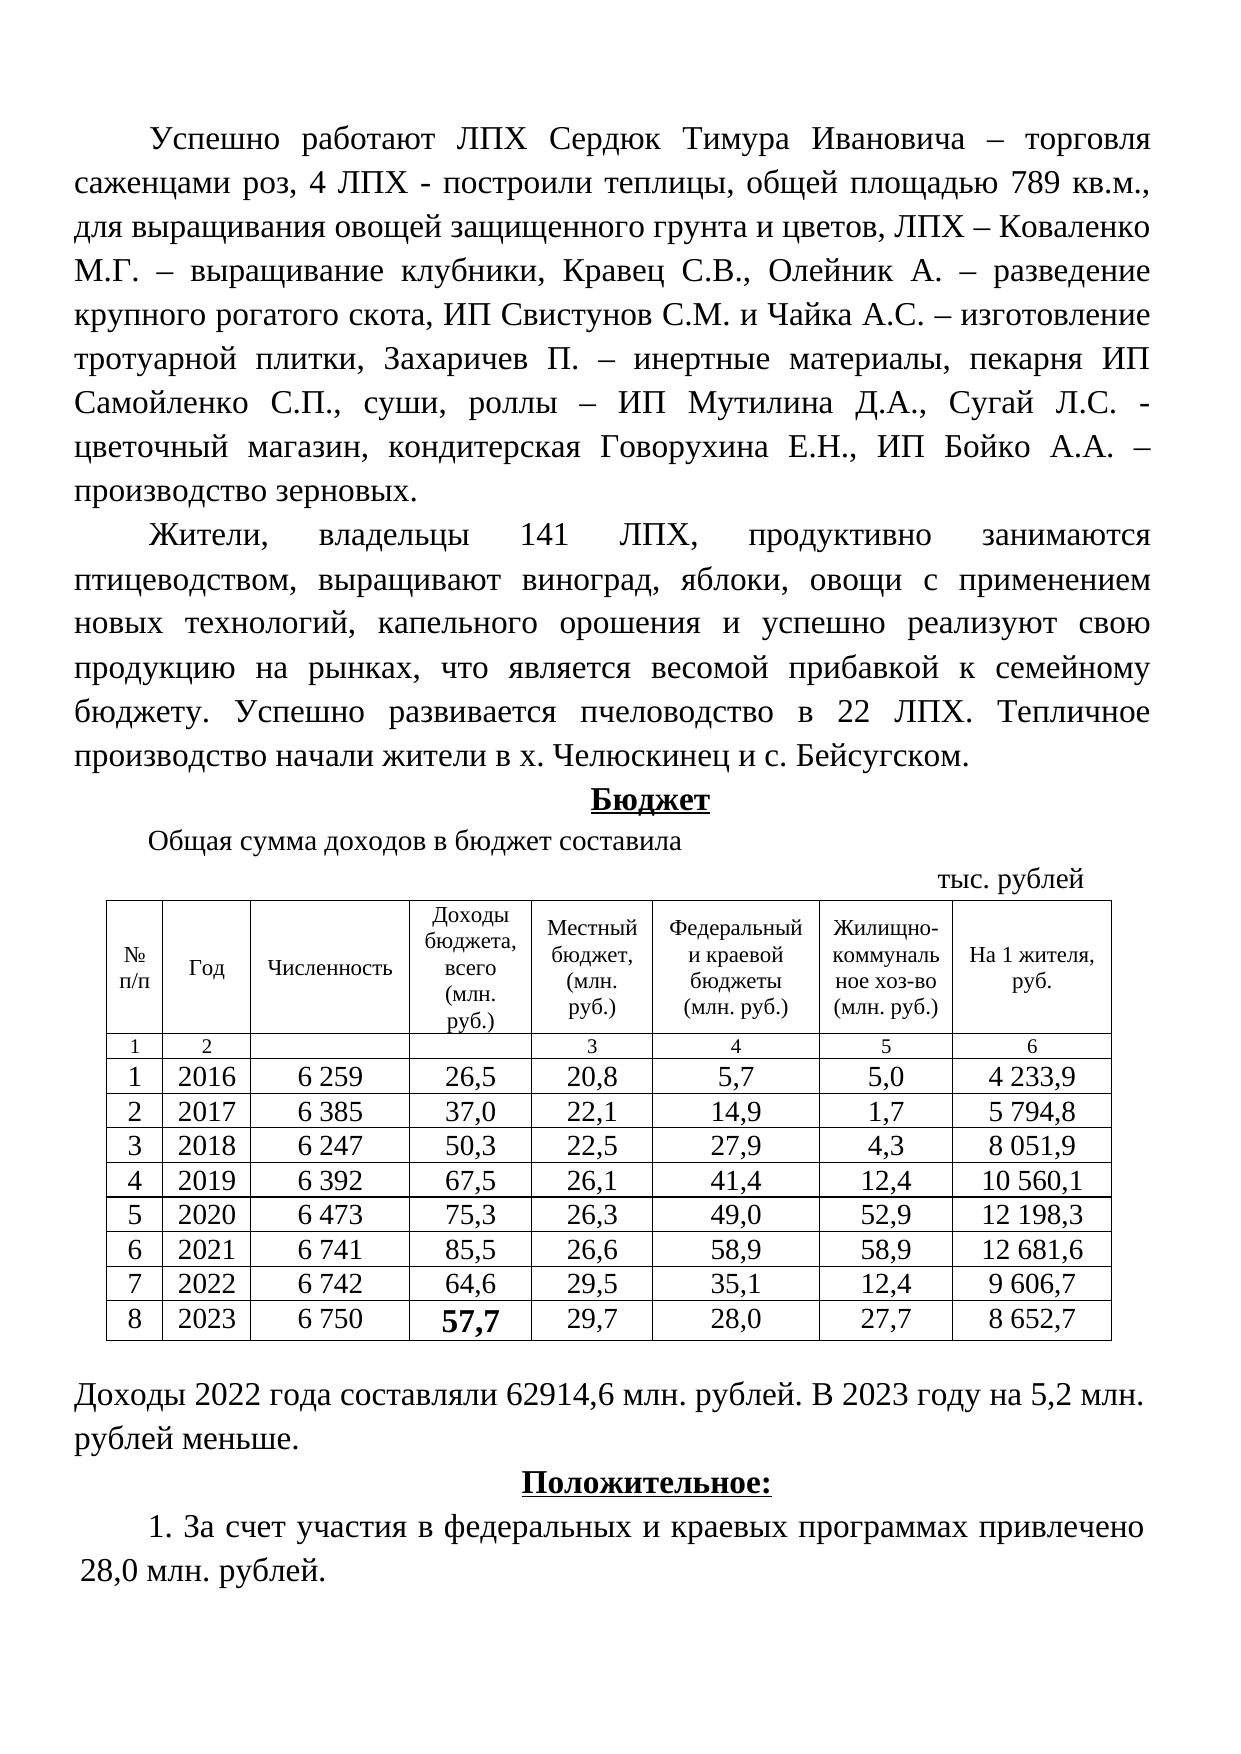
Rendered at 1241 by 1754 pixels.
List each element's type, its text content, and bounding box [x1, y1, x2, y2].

table_cell 6 741 [251, 1232, 409, 1266]
table_cell 2017 [163, 1094, 250, 1127]
table_cell 7 [107, 1267, 162, 1300]
table_cell 50,3 [410, 1128, 531, 1162]
table_cell 2018 [163, 1128, 250, 1162]
table_cell [251, 1034, 409, 1058]
table_cell 14,9 [653, 1094, 819, 1127]
table_cell 10 560,1 [953, 1163, 1111, 1196]
table_header Численность [251, 901, 409, 1033]
table_cell 6 742 [251, 1267, 409, 1300]
table_cell 12 198,3 [953, 1198, 1111, 1231]
table_cell 6 385 [251, 1094, 409, 1127]
table_cell 29,7 [532, 1301, 652, 1339]
table_cell 2016 [163, 1059, 250, 1093]
table_cell 52,9 [820, 1198, 952, 1231]
table_cell 8 [107, 1301, 162, 1339]
table_cell 57,7 [410, 1301, 531, 1339]
table_cell 12,4 [820, 1267, 952, 1300]
table_cell 2022 [163, 1267, 250, 1300]
table_cell 1,7 [820, 1094, 952, 1127]
table_cell 2020 [163, 1198, 250, 1231]
table_cell 5 [107, 1198, 162, 1231]
table_cell 27,7 [820, 1301, 952, 1339]
table_cell 6 [107, 1232, 162, 1266]
table_cell 4 [107, 1163, 162, 1196]
table_header Жилищно-коммунальное хоз-во (млн. руб.) [820, 901, 952, 1033]
table_cell 2019 [163, 1163, 250, 1196]
text тыс. рублей [74, 862, 1152, 895]
table_cell 29,5 [532, 1267, 652, 1300]
table_cell 26,3 [532, 1198, 652, 1231]
table_cell 6 750 [251, 1301, 409, 1339]
table_cell 9 606,7 [953, 1267, 1111, 1300]
table_cell 5,0 [820, 1059, 952, 1093]
table_cell 2023 [163, 1301, 250, 1339]
table_cell [410, 1034, 531, 1058]
table_cell 27,9 [653, 1128, 819, 1162]
table_cell 41,4 [653, 1163, 819, 1196]
table_cell 6 259 [251, 1059, 409, 1093]
table_cell 4 [653, 1034, 819, 1058]
table_cell 4,3 [820, 1128, 952, 1162]
table_cell 6 392 [251, 1163, 409, 1196]
table_header Год [163, 901, 250, 1033]
table_cell 8 652,7 [953, 1301, 1111, 1339]
table_cell 58,9 [653, 1232, 819, 1266]
table_cell 37,0 [410, 1094, 531, 1127]
table_cell 67,5 [410, 1163, 531, 1196]
text Доходы 2022 года составляли 62914,6 млн. рублей. В 2023 году на 5,2 млн. рублей меньше. [74, 1374, 1146, 1457]
table_cell 1 [107, 1034, 162, 1058]
table_cell 26,5 [410, 1059, 531, 1093]
text Успешно работают ЛПХ Сердюк Тимура Ивановича – торговля саженцами роз, 4 ЛПХ - построили теплицы, общей площадью 789 кв.м., для выращивания овощей защищенного грунта и цветов, ЛПХ – Коваленко М.Г. – выращивание клубники, Кравец С.В., Олейник А. – разведение крупного рогатого скота, ИП Свистунов С.М. и Чайка А.С. – изготовление тротуарной плитки, Захаричев П. – инертные материалы, пекарня ИП Самойленко С.П., суши, роллы – ИП Мутилина Д.А., Сугай Л.С. - цветочный магазин, кондитерская Говорухина Е.Н., ИП Бойко А.А. – производство зерновых. [74, 118, 1152, 509]
table_cell 6 473 [251, 1198, 409, 1231]
table_cell 28,0 [653, 1301, 819, 1339]
table_header Доходы бюджета, всего (млн. руб.) [410, 901, 531, 1033]
table_cell 26,6 [532, 1232, 652, 1266]
table_cell 8 051,9 [953, 1128, 1111, 1162]
table_cell 6 [953, 1034, 1111, 1058]
table_cell 3 [107, 1128, 162, 1162]
table_cell 5 [820, 1034, 952, 1058]
table_cell 12 681,6 [953, 1232, 1111, 1266]
table_cell 58,9 [820, 1232, 952, 1266]
table_cell 2 [163, 1034, 250, 1058]
table_cell 20,8 [532, 1059, 652, 1093]
table_cell 35,1 [653, 1267, 819, 1300]
table_cell 12,4 [820, 1163, 952, 1196]
table_cell 5,7 [653, 1059, 819, 1093]
table_cell 4 233,9 [953, 1059, 1111, 1093]
table_cell 85,5 [410, 1232, 531, 1266]
table_cell 2021 [163, 1232, 250, 1266]
table_cell 22,5 [532, 1128, 652, 1162]
table_header Федеральный и краевой бюджеты (млн. руб.) [653, 901, 819, 1033]
text Положительное: [80, 1462, 1146, 1501]
table_header На 1 жителя, руб. [953, 901, 1111, 1033]
table_cell 26,1 [532, 1163, 652, 1196]
table_cell 3 [532, 1034, 652, 1058]
table_cell 22,1 [532, 1094, 652, 1127]
text 1. За счет участия в федеральных и краевых программах привлечено 28,0 млн. рублей. [80, 1506, 1146, 1589]
table_cell 5 794,8 [953, 1094, 1111, 1127]
table_cell 49,0 [653, 1198, 819, 1231]
table_header Местный бюджет, (млн. руб.) [532, 901, 652, 1033]
text Жители, владельцы 141 ЛПХ, продуктивно занимаются птицеводством, выращивают виноград, яблоки, овощи с применением новых технологий, капельного орошения и успешно реализуют свою продукцию на рынках, что является весомой прибавкой к семейному бюджету. Успешно развивается пчеловодство в 22 ЛПХ. Тепличное производство начали жители в х. Челюскинец и с. Бейсугском. [74, 515, 1152, 773]
table_cell 1 [107, 1059, 162, 1093]
text Общая сумма доходов в бюджет составила [74, 823, 1152, 857]
table_cell 64,6 [410, 1267, 531, 1300]
table_header № п/п [107, 901, 162, 1033]
table_cell 6 247 [251, 1128, 409, 1162]
table_cell 2 [107, 1094, 162, 1127]
text Бюджет [74, 779, 1152, 817]
table_cell 75,3 [410, 1198, 531, 1231]
